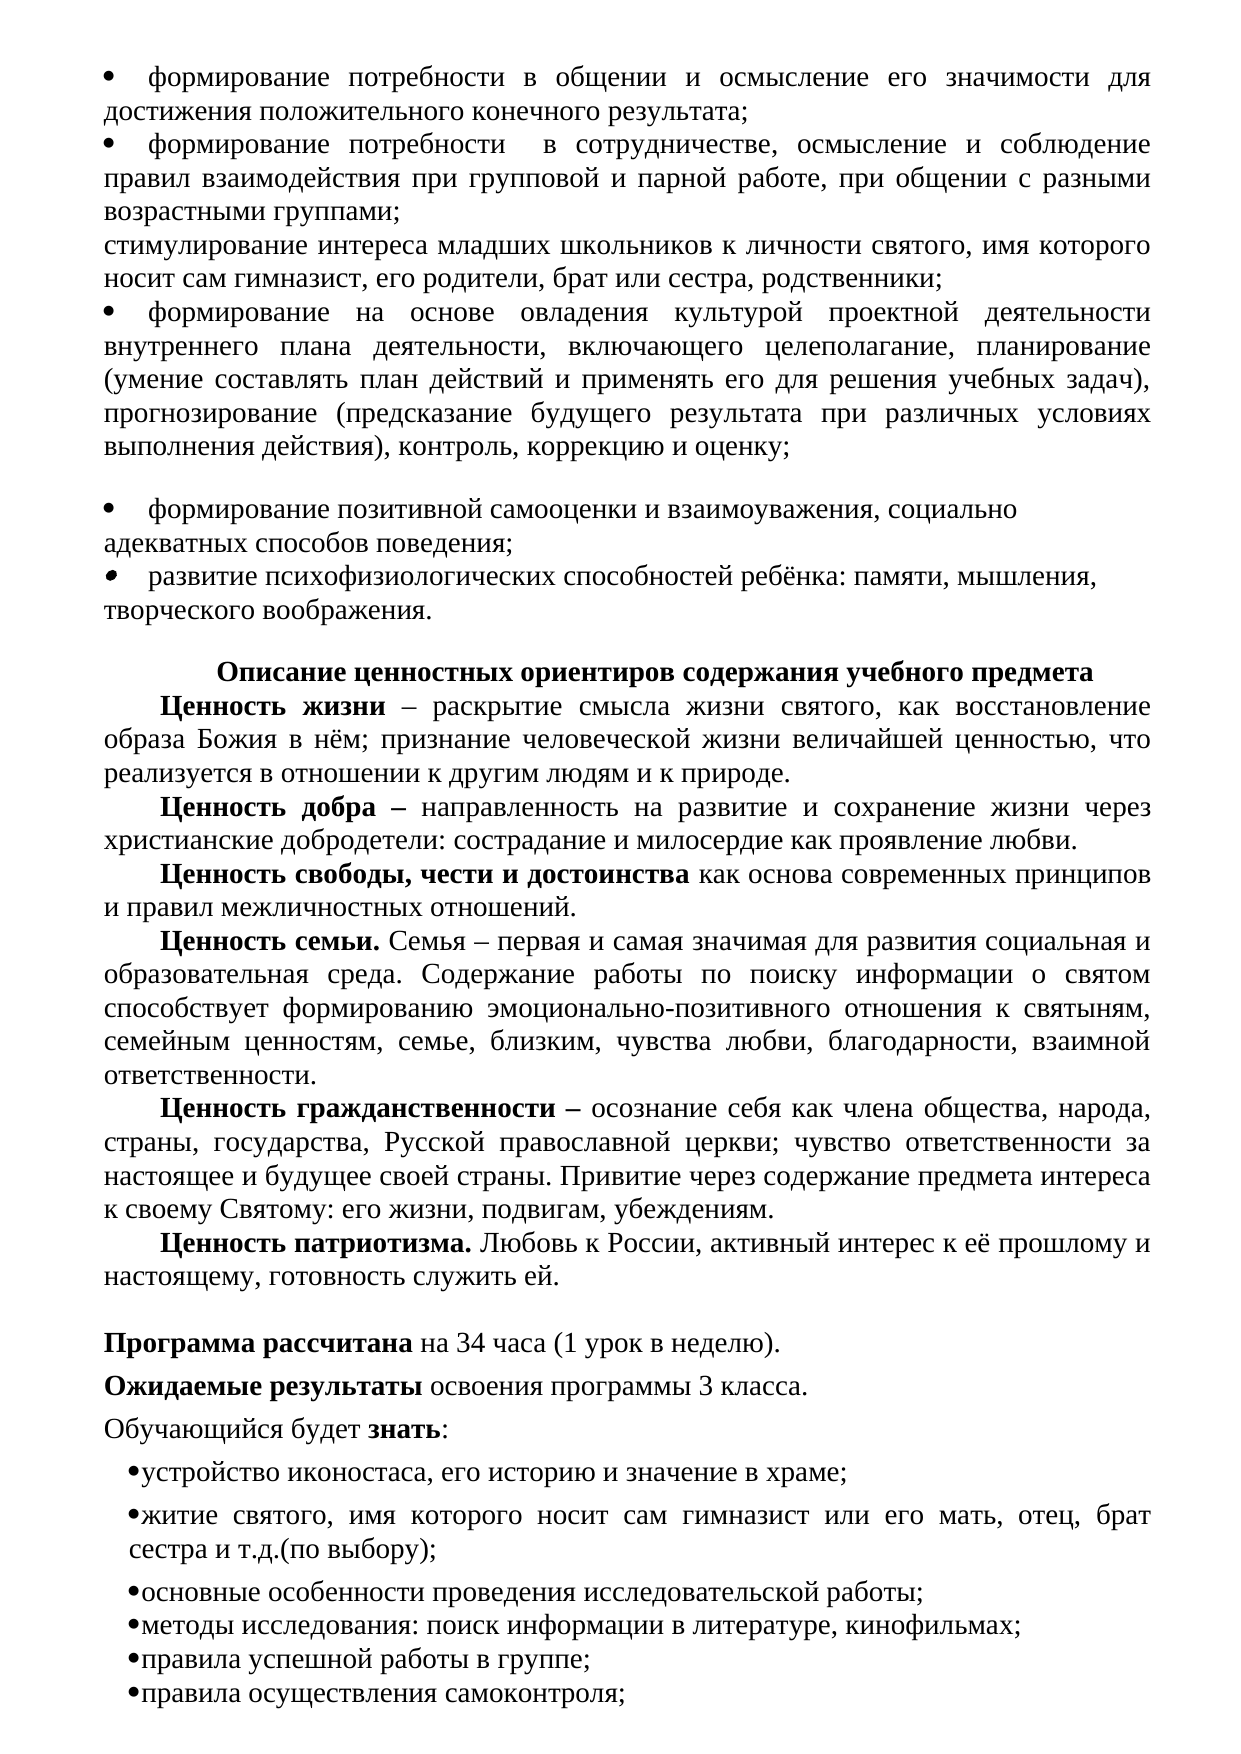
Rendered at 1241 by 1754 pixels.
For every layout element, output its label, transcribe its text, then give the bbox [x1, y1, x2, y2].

list формирование потребности в сотрудничестве, осмысление и соблюдение правил взаимодействия при групповой и парной работе, при общении с разными возрастными группами; [103, 294, 1152, 395]
list формирование коммуникативных умений в процессе реализации проектной деятельности (выслушивать и принимать разные точки зрения и мнения, сравнивая их со своей; распределять обязанности, приходить к единому решению в процессе обсуждения (договариваться), аргументировать свою точку зрения, убеждать в правильности выбранного способа и т.д.); [103, 59, 1152, 227]
list развитие психофизиологических способностей ребёнка: памяти, мышления, творческого воображения. [103, 755, 1152, 822]
text Ценность гражданственности – осознание себя как члена общества, народа, страны, государства, Русской православной церкви; чувство ответственности за настоящее и будущее своей страны. Привитие через содержание предмета интереса к своему Святому: его жизни, подвигам, убеждениям. [103, 1288, 1152, 1422]
text Ценность семьи. Семья – первая и самая значимая для развития социальная и образовательная среда. Содержание работы по поиску информации о святом способствует формированию эмоционально-позитивного отношения к святыням, семейным ценностям, семье, близким, чувства любви, благодарности, взаимной ответственности. [103, 1120, 1152, 1288]
text Ценность свободы, чести и достоинства как основа современных принципов и правил межличностных отношений. [103, 1053, 1152, 1120]
text Ценность добра – направленность на развитие и сохранение жизни через христианские добродетели: сострадание и милосердие как проявление любви. [103, 986, 1152, 1053]
text Программа рассчитана на 34 часа (1 урок в неделю). [103, 1522, 1152, 1556]
list устройство иконостаса, его историю и значение в храме; [128, 1651, 1152, 1685]
list формирование потребности в общении и осмысление его значимости для достижения положительного конечного результата; [103, 227, 1152, 294]
text Ценность патриотизма. Любовь к России, активный интерес к её прошлому и настоящему, готовность служить ей. [103, 1422, 1152, 1489]
text стимулирование интереса младших школьников к личности святого, имя которого носит сам гимназист, его родители, брат или сестра, родственники; [103, 395, 1152, 462]
list формирование позитивной самооценки и взаимоуважения, социально адекватных способов поведения; [103, 659, 1152, 726]
text Ожидаемые результаты освоения программы 3 класса. [103, 1565, 1152, 1599]
text Ценность жизни – раскрытие смысла жизни святого, как восстановление образа Божия в нём; признание человеческой жизни величайшей ценностью, что реализуется в отношении к другим людям и к природе. [103, 885, 1152, 986]
text Обучающийся будет знать: [103, 1608, 1152, 1642]
list Описание ценностных ориентиров содержания учебного предмета [216, 852, 1152, 885]
list формирование на основе овладения культурой проектной деятельности внутреннего плана деятельности, включающего целеполагание, планирование (умение составлять план действий и применять его для решения учебных задач), прогнозирование (предсказание будущего результата при различных условиях выполнения действия), контроль, коррекцию и оценку; [103, 462, 1152, 630]
